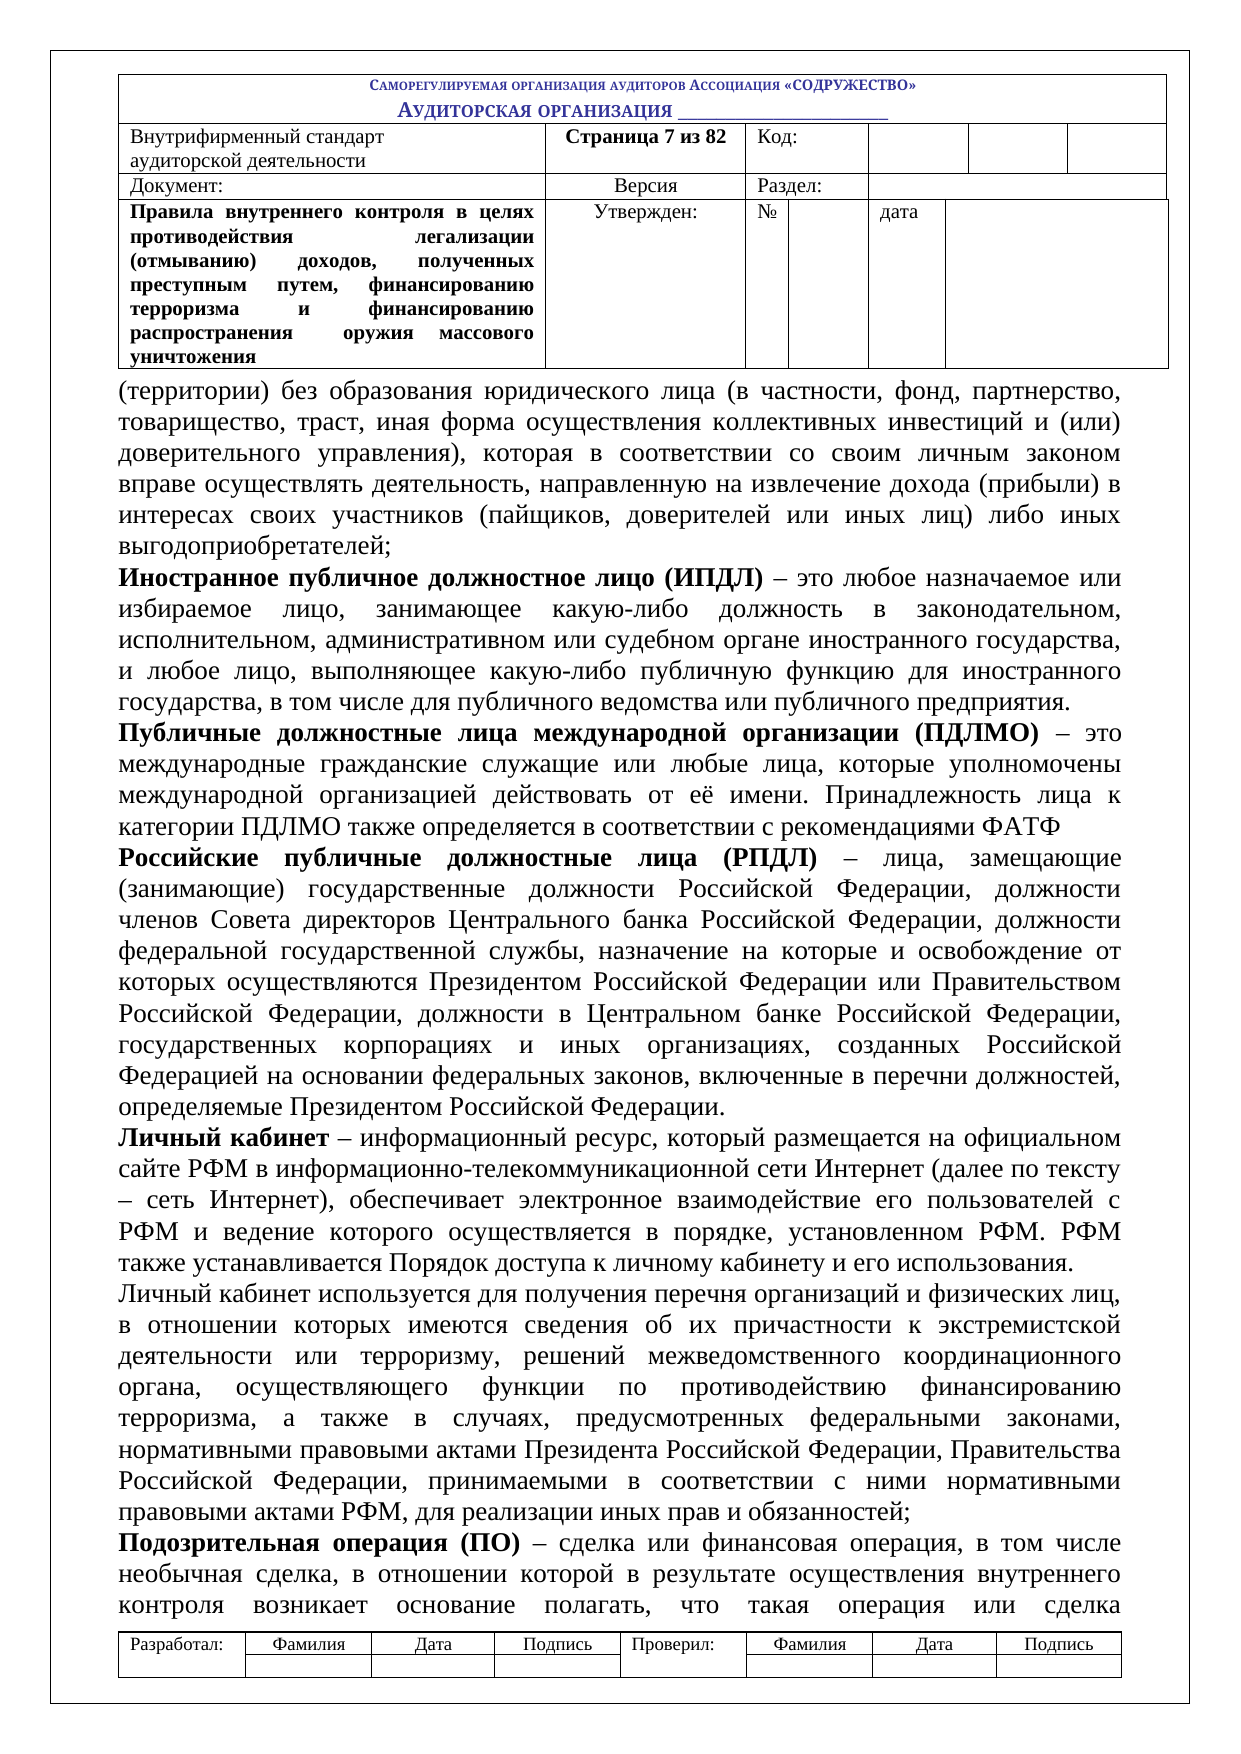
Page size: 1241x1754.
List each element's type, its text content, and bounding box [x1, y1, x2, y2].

text Личный кабинет используется для получения перечня организаций и физических лиц, в отношении которых имеются сведения об их причастности к экстремистской деятельности или терроризму, решений межведомственного координационного органа, осуществляющего функции по противодействию финансированию терроризма, а также в случаях, предусмотренных федеральными законами, нормативными правовыми актами Президента Российской Федерации, Правительства Российской Федерации, принимаемыми в соответствии с ними нормативными правовыми актами РФМ, для реализации иных прав и обязанностей; [118, 1277, 1122, 1526]
text Российские публичные должностные лица (РПДЛ) – лица, замещающие (занимающие) государственные должности Российской Федерации, должности членов Совета директоров Центрального банка Российской Федерации, должности федеральной государственной службы, назначение на которые и освобождение от которых осуществляются Президентом Российской Федерации или Правительством Российской Федерации, должности в Центральном банке Российской Федерации, государственных корпорациях и иных организациях, созданных Российской Федерацией на основании федеральных законов, включенные в перечни должностей, определяемые Президентом Российской Федерации. [118, 841, 1122, 1121]
text Публичные должностные лица международной организации (ПДЛМО) – это международные гражданские служащие или любые лица, которые уполномочены международной организацией действовать от её имени. Принадлежность лица к категории ПДЛМО также определяется в соответствии с рекомендациями ФАТФ [118, 716, 1122, 841]
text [118, 1526, 1122, 1619]
text Личный кабинет – информационный ресурс, который размещается на официальном сайте РФМ в информационно-телекоммуникационной сети Интернет (далее по тексту – сеть Интернет), обеспечивает электронное взаимодействие его пользователей с РФМ и ведение которого осуществляется в порядке, установленном РФМ. РФМ также устанавливается Порядок доступа к личному кабинету и его использования. [118, 1121, 1122, 1277]
text Иностранное публичное должностное лицо (ИПДЛ) – это любое назначаемое или избираемое лицо, занимающее какую-либо должность в законодательном, исполнительном, административном или судебном органе иностранного государства, и любое лицо, выполняющее какую-либо публичную функцию для иностранного государства, в том числе для публичного ведомства или публичного предприятия. [118, 561, 1122, 716]
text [118, 374, 1122, 561]
